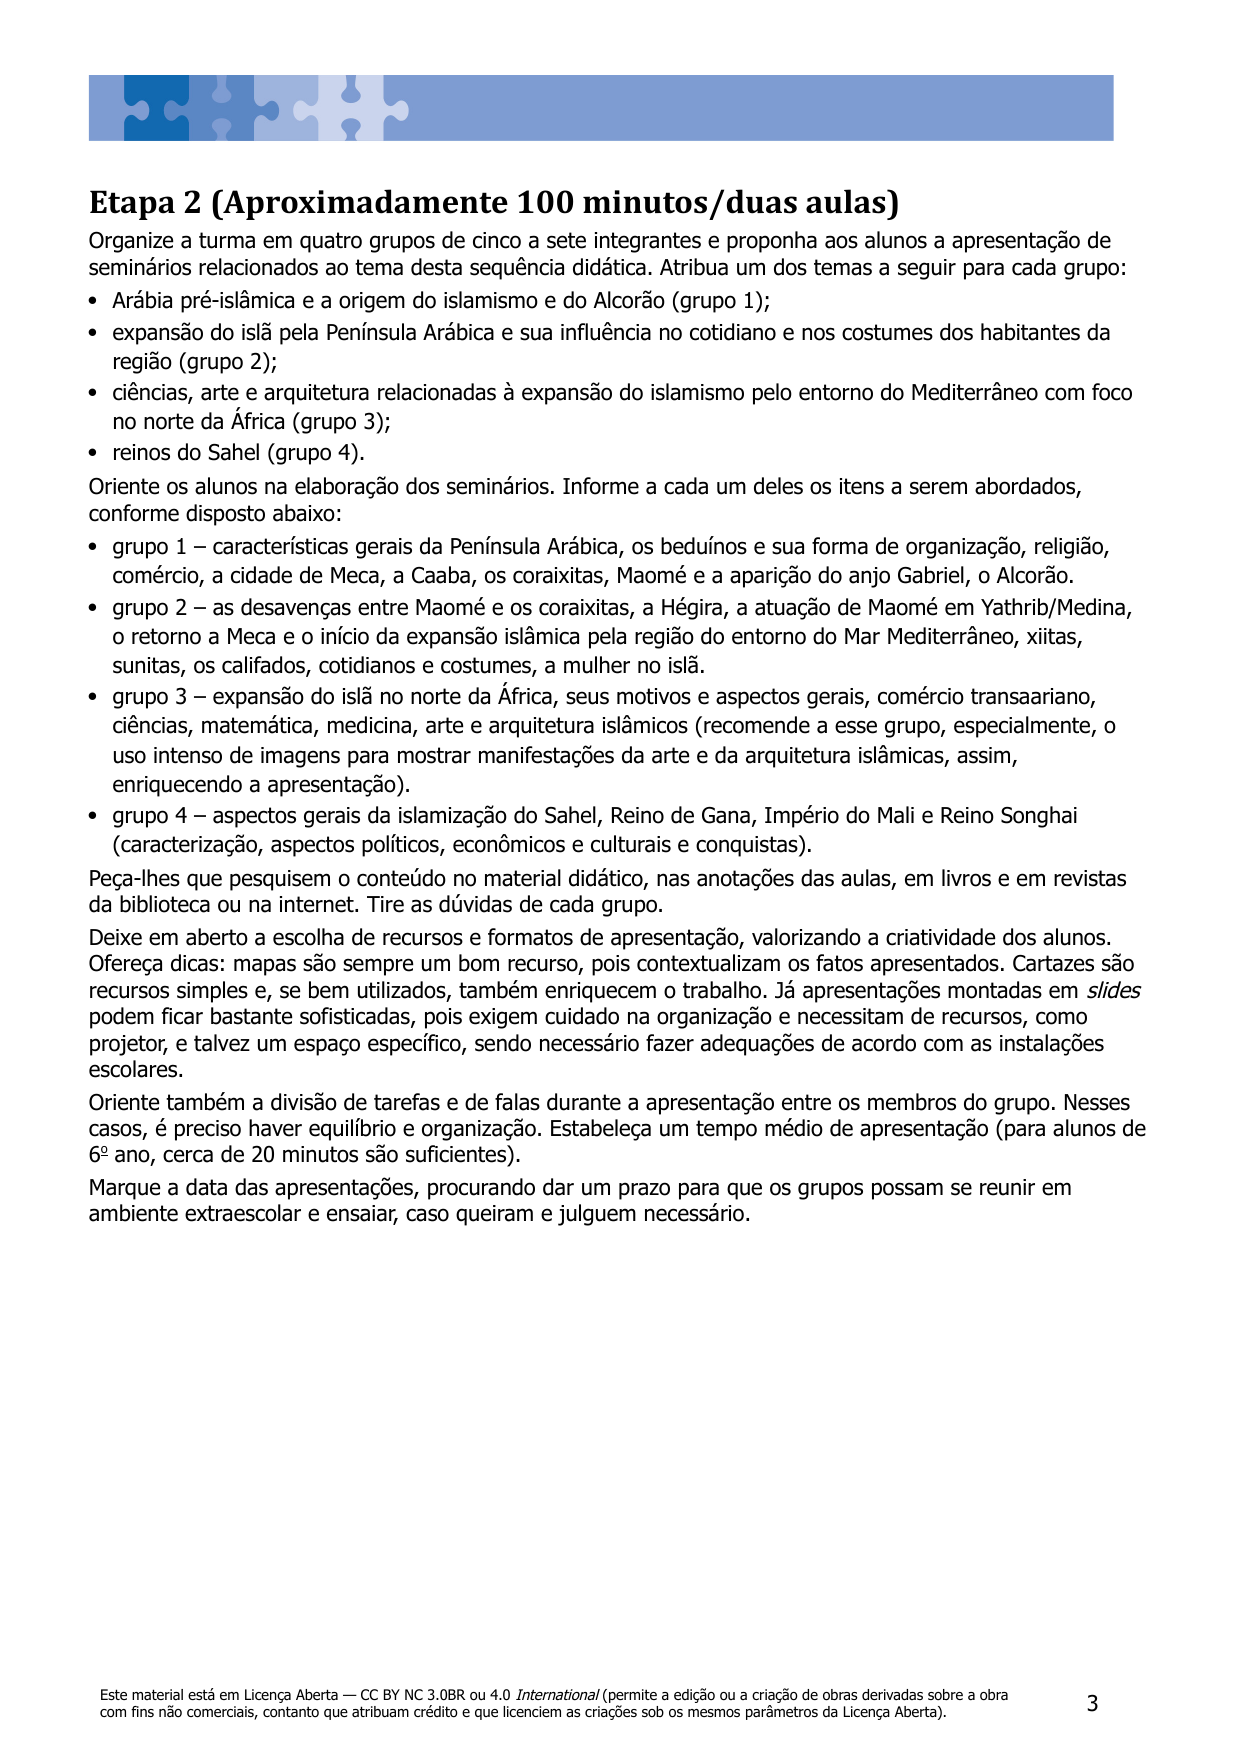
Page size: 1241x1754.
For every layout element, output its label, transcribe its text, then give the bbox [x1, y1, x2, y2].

text Marque a data das apresentações, procurando dar um prazo para que os grupos possam se reunir em ambiente extraescolar e ensaiar, caso queiram e julguem necessário. [89, 1173, 1152, 1226]
text Oriente também a divisão de tarefas e de falas durante a apresentação entre os membros do grupo. Nesses casos, é preciso haver equilíbrio e organização. Estabeleça um tempo médio de apresentação (para alunos de 6o ano, cerca de 20 minutos são suficientes). [89, 1088, 1152, 1167]
text grupo 3 – expansão do islã no norte da África, seus motivos e aspectos gerais, comércio transaariano, ciências, matemática, medicina, arte e arquitetura islâmicos (recomende a esse grupo, especialmente, o uso intenso de imagens para mostrar manifestações da arte e da arquitetura islâmicas, assim, enriquecendo a apresentação). [89, 681, 1152, 798]
text grupo 4 – aspectos gerais da islamização do Sahel, Reino de Gana, Império do Mali e Reino Songhai (caracterização, aspectos políticos, econômicos e culturais e conquistas). [89, 800, 1152, 858]
text Arábia pré-islâmica e a origem do islamismo e do Alcorão (grupo 1); [89, 285, 1152, 314]
text expansão do islã pela Península Arábica e sua influência no cotidiano e nos costumes dos habitantes da região (grupo 2); [89, 317, 1152, 375]
text reinos do Sahel (grupo 4). [89, 437, 1152, 467]
text grupo 1 – características gerais da Península Arábica, os beduínos e sua forma de organização, religião, comércio, a cidade de Meca, a Caaba, os coraixitas, Maomé e a aparição do anjo Gabriel, o Alcorão. [89, 531, 1152, 590]
text Peça-lhes que pesquisem o conteúdo no material didático, nas anotações das aulas, em livros e em revistas da biblioteca ou na internet. Tire as dúvidas de cada grupo. [89, 864, 1152, 917]
text ciências, arte e arquitetura relacionadas à expansão do islamismo pelo entorno do Mediterrâneo com foco no norte da África (grupo 3); [89, 377, 1152, 435]
text Oriente os alunos na elaboração dos seminários. Informe a cada um deles os itens a serem abordados, conforme disposto abaixo: [89, 473, 1152, 526]
text Organize a turma em quatro grupos de cinco a sete integrantes e proponha aos alunos a apresentação de seminários relacionados ao tema desta sequência didática. Atribua um dos temas a seguir para cada grupo: [89, 227, 1152, 279]
text Deixe em aberto a escolha de recursos e formatos de apresentação, valorizando a criatividade dos alunos. Ofereça dicas: mapas são sempre um bom recurso, pois contextualizam os fatos apresentados. Cartazes são recursos simples e, se bem utilizados, também enriquecem o trabalho. Já apresentações montadas em slides podem ficar bastante sofisticadas, pois exigem cuidado na organização e necessitam de recursos, como projetor, e talvez um espaço específico, sendo necessário fazer adequações de acordo com as instalações escolares. [89, 923, 1152, 1082]
text Etapa 2 (Aproximadamente 100 minutos/duas aulas) [89, 182, 1152, 221]
text grupo 2 – as desavenças entre Maomé e os coraixitas, a Hégira, a atuação de Maomé em Yathrib/Medina, o retorno a Meca e o início da expansão islâmica pela região do entorno do Mar Mediterrâneo, xiitas, sunitas, os califados, cotidianos e costumes, a mulher no islã. [89, 592, 1152, 679]
picture [88, 75, 1114, 153]
